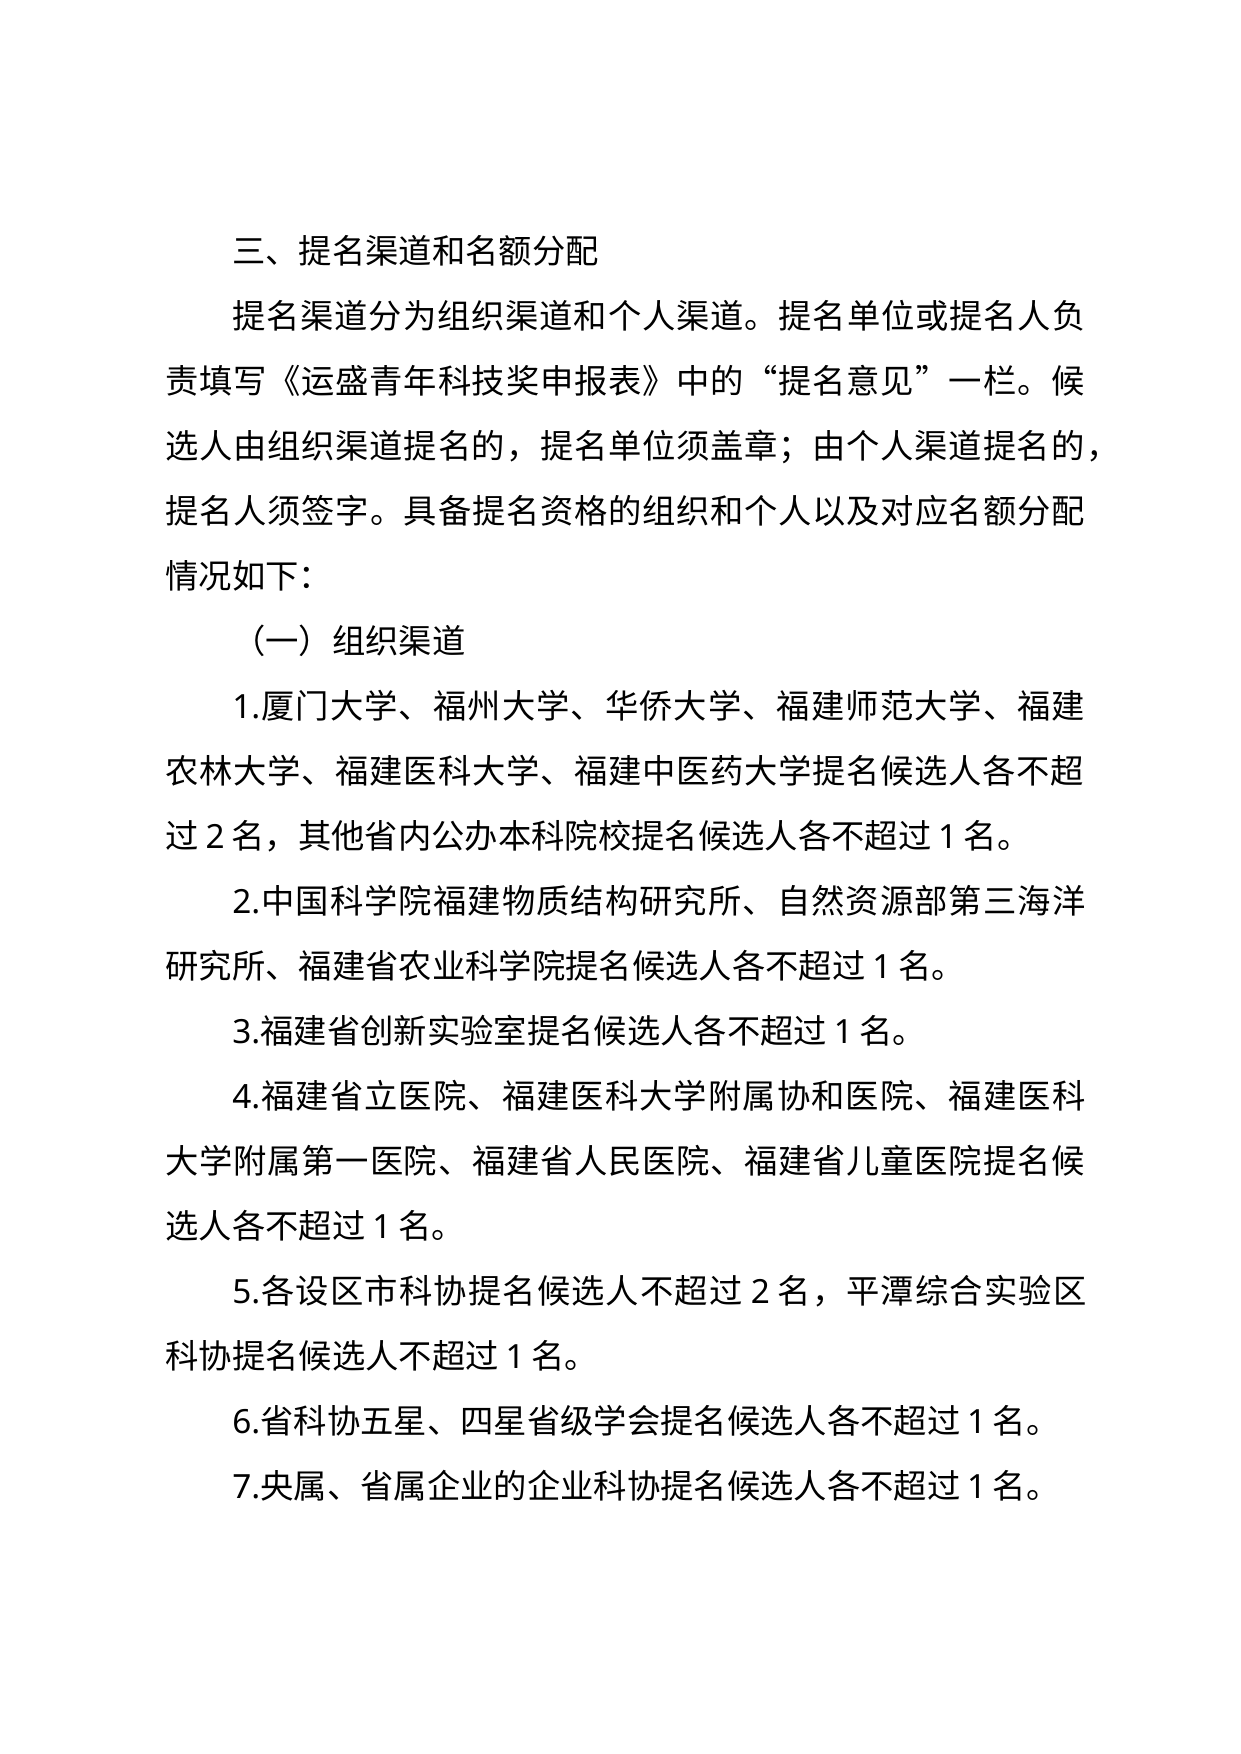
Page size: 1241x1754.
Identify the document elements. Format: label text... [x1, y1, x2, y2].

text 提名渠道分为组织渠道和个人渠道。提名单位或提名人负责填写《运盛青年科技奖申报表》中的“提名意见”一栏。候选人由组织渠道提名的，提名单位须盖章；由个人渠道提名的，提名人须签字。具备提名资格的组织和个人以及对应名额分配情况如下： [165, 282, 1087, 607]
text 4.福建省立医院、福建医科大学附属协和医院、福建医科大学附属第一医院、福建省人民医院、福建省儿童医院提名候选人各不超过1名。 [165, 1062, 1087, 1257]
text 三、提名渠道和名额分配 [165, 217, 1087, 282]
text 1.厦门大学、福州大学、华侨大学、福建师范大学、福建农林大学、福建医科大学、福建中医药大学提名候选人各不超过2名，其他省内公办本科院校提名候选人各不超过1名。 [165, 672, 1087, 867]
text 3.福建省创新实验室提名候选人各不超过1名。 [165, 997, 1087, 1062]
text 6.省科协五星、四星省级学会提名候选人各不超过1名。 [165, 1387, 1087, 1452]
text 5.各设区市科协提名候选人不超过2名，平潭综合实验区科协提名候选人不超过1名。 [165, 1257, 1087, 1387]
text 7.央属、省属企业的企业科协提名候选人各不超过1名。 [165, 1452, 1087, 1517]
text 2.中国科学院福建物质结构研究所、自然资源部第三海洋研究所、福建省农业科学院提名候选人各不超过1名。 [165, 867, 1087, 997]
text （一）组织渠道 [165, 607, 1087, 672]
